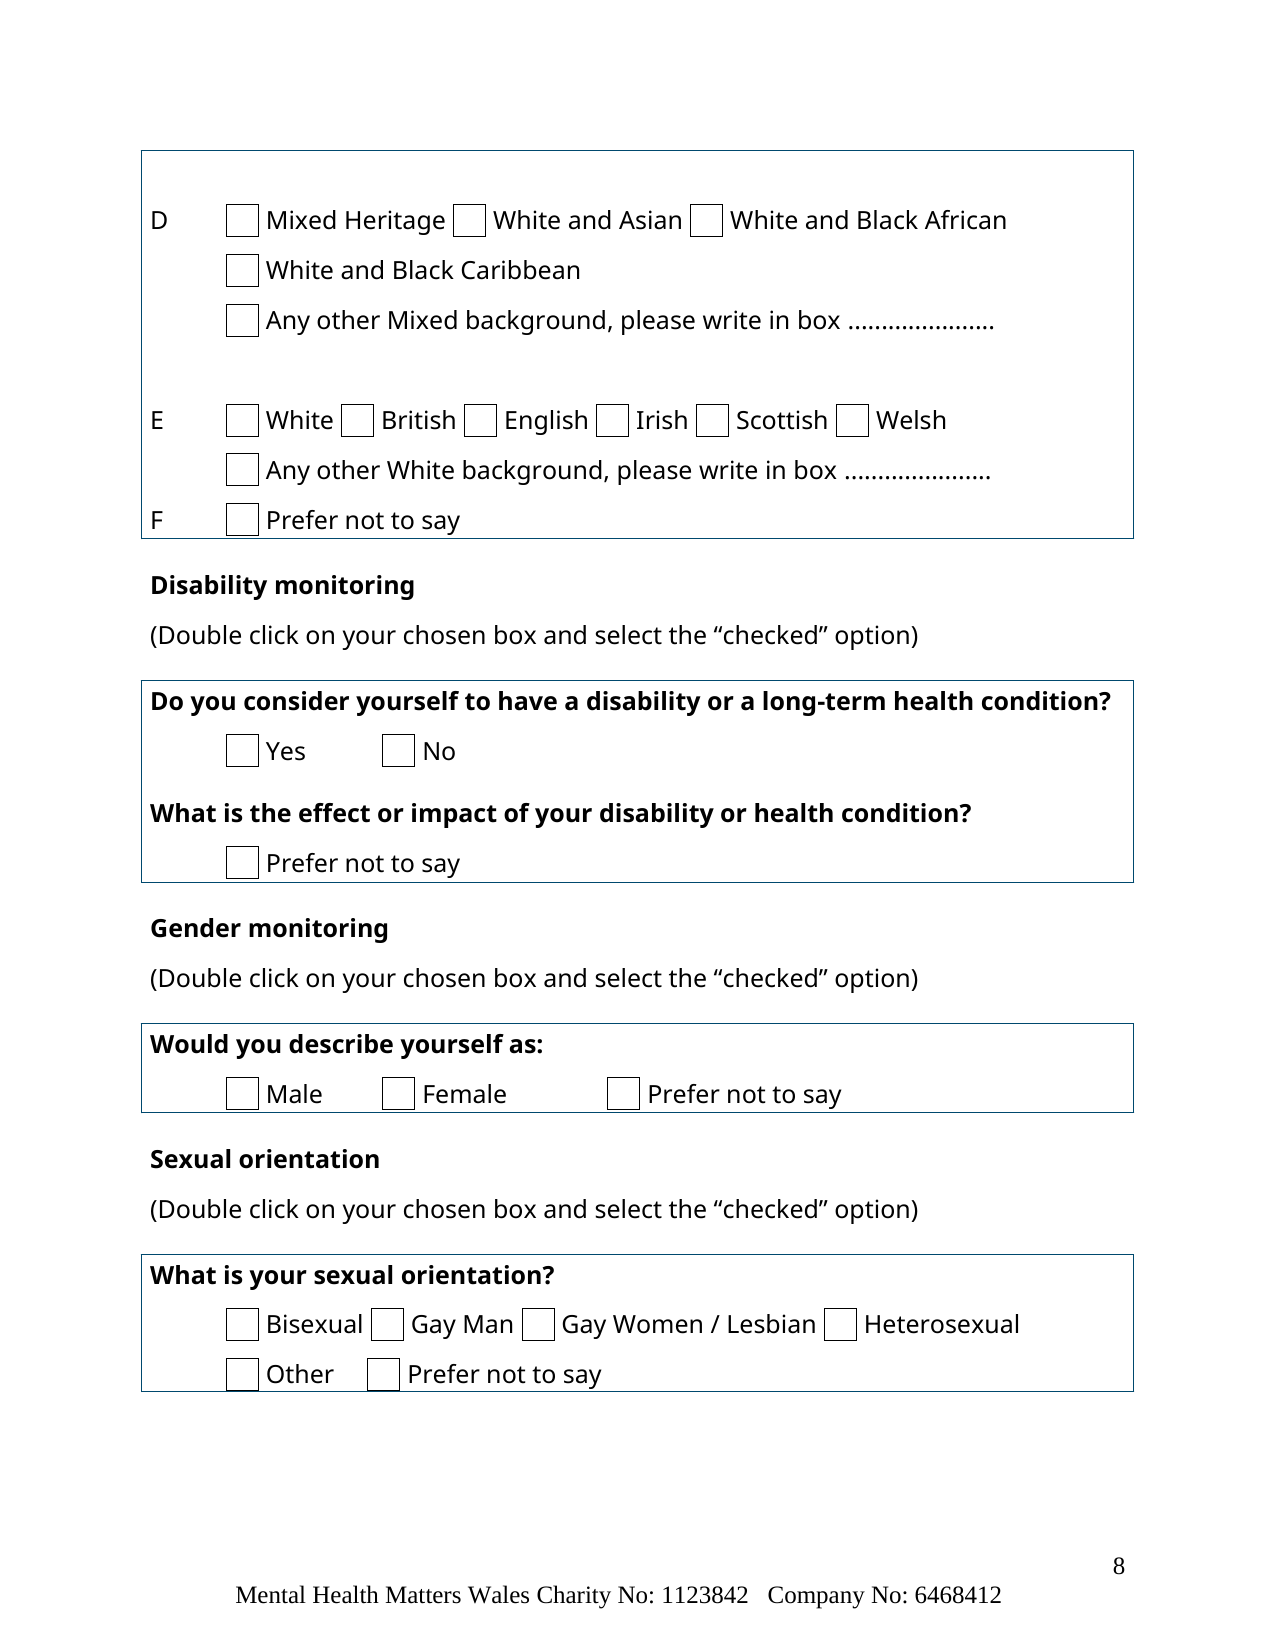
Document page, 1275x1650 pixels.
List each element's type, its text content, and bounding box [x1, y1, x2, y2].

text Would you describe yourself as: [142, 1024, 1133, 1061]
text Yes No [142, 730, 1133, 767]
text Sexual orientation [150, 1142, 1125, 1176]
text E White British English Irish Scottish Welsh [142, 399, 1133, 437]
text Other Prefer not to say [142, 1354, 1133, 1391]
text D Mixed Heritage White and Asian White and Black African [142, 200, 1133, 237]
text Male Female Prefer not to say [142, 1073, 1133, 1112]
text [150, 1192, 1125, 1226]
text Gender monitoring [150, 911, 1125, 945]
text Disability monitoring [150, 568, 1125, 602]
text F Prefer not to say [142, 499, 1133, 538]
text What is your sexual orientation? [142, 1255, 1133, 1291]
text Prefer not to say [142, 842, 1133, 882]
text (Double click on your chosen box and select the “checked” option) [150, 961, 1125, 995]
text (Double click on your chosen box and select the “checked” option) [150, 618, 1125, 652]
text Any other White background, please write in box ...................... [142, 449, 1133, 487]
text Any other Mixed background, please write in box ...................... [142, 300, 1133, 337]
text White and Black Caribbean [142, 250, 1133, 287]
text What is the effect or impact of your disability or health condition? [142, 792, 1133, 830]
text Do you consider yourself to have a disability or a long-term health condition? [142, 681, 1133, 717]
text Bisexual Gay Man Gay Women / Lesbian Heterosexual [142, 1304, 1133, 1341]
